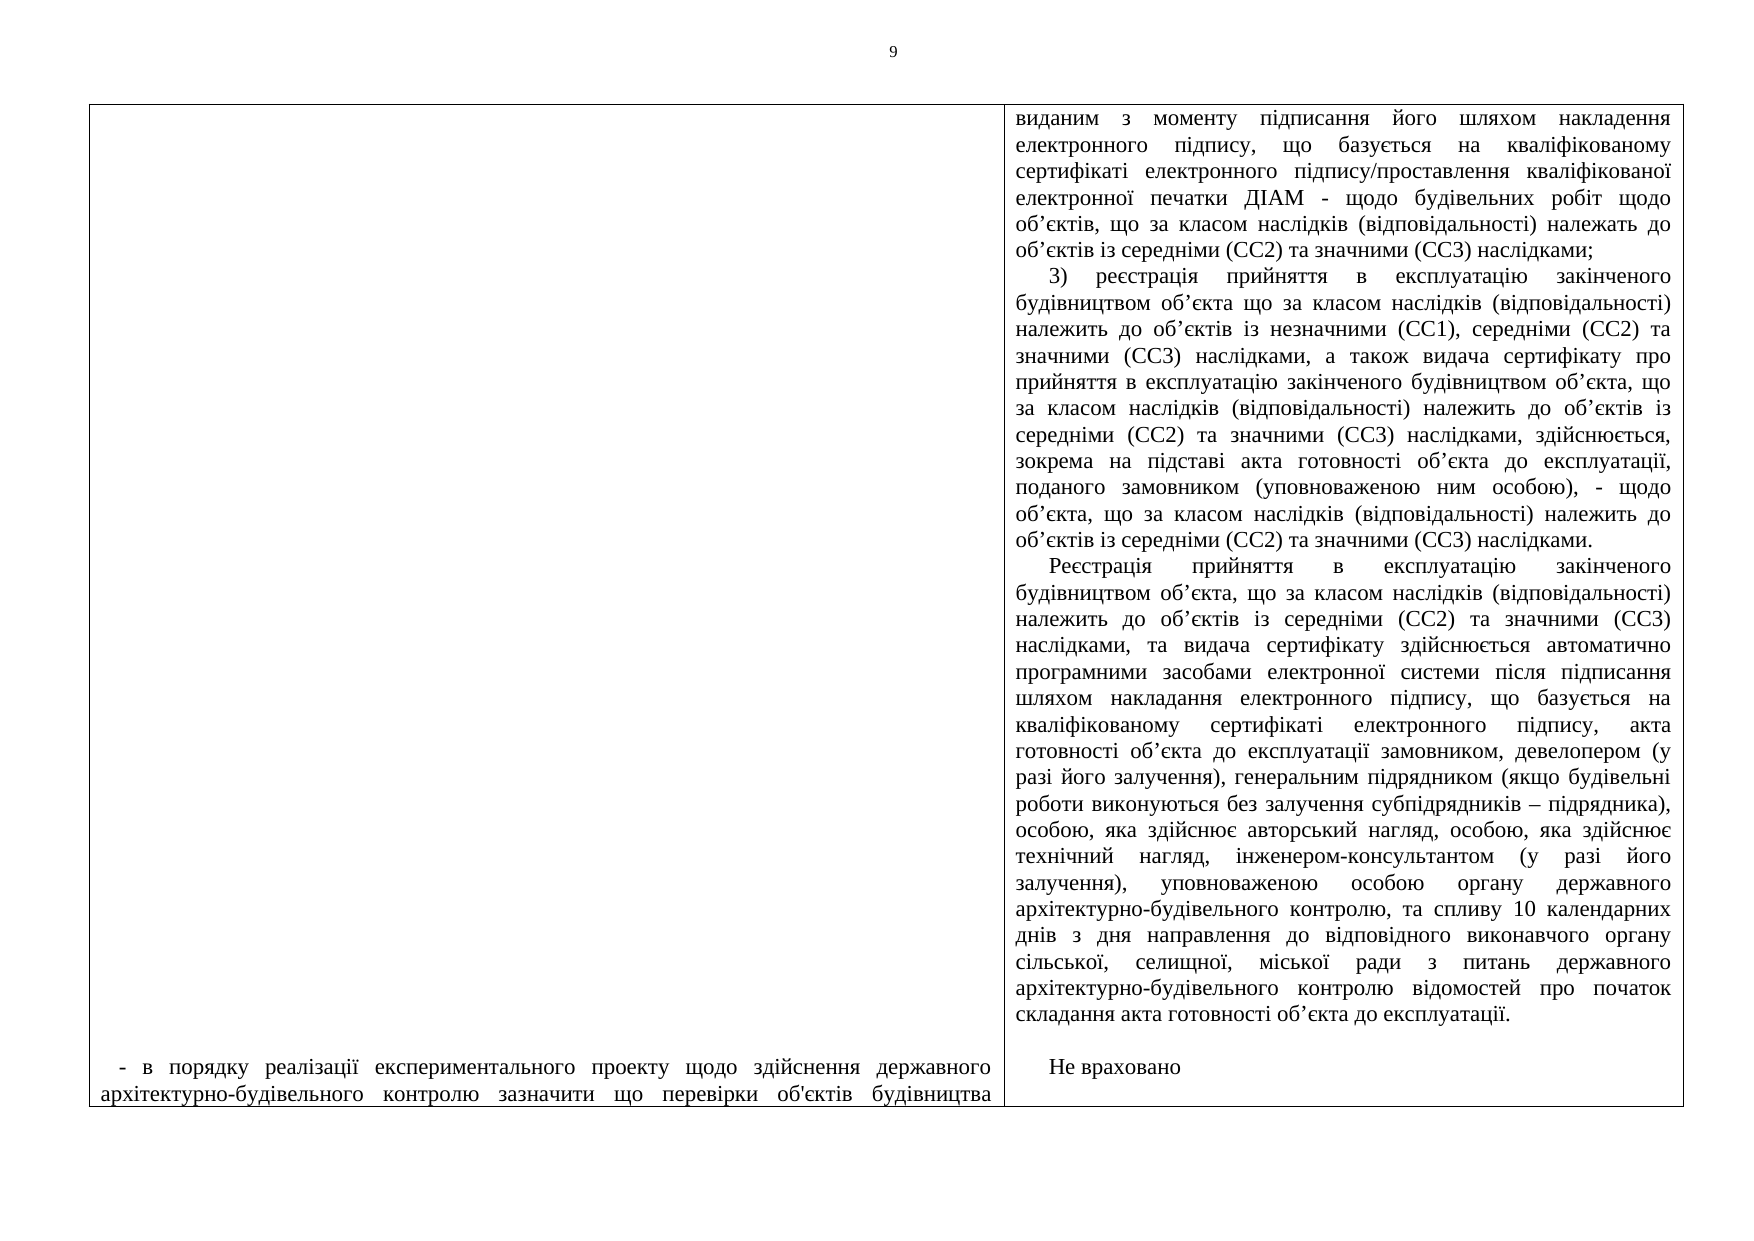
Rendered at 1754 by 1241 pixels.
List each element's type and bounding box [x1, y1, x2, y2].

table_cell [90, 105, 1004, 1106]
table_cell [1005, 105, 1683, 1106]
